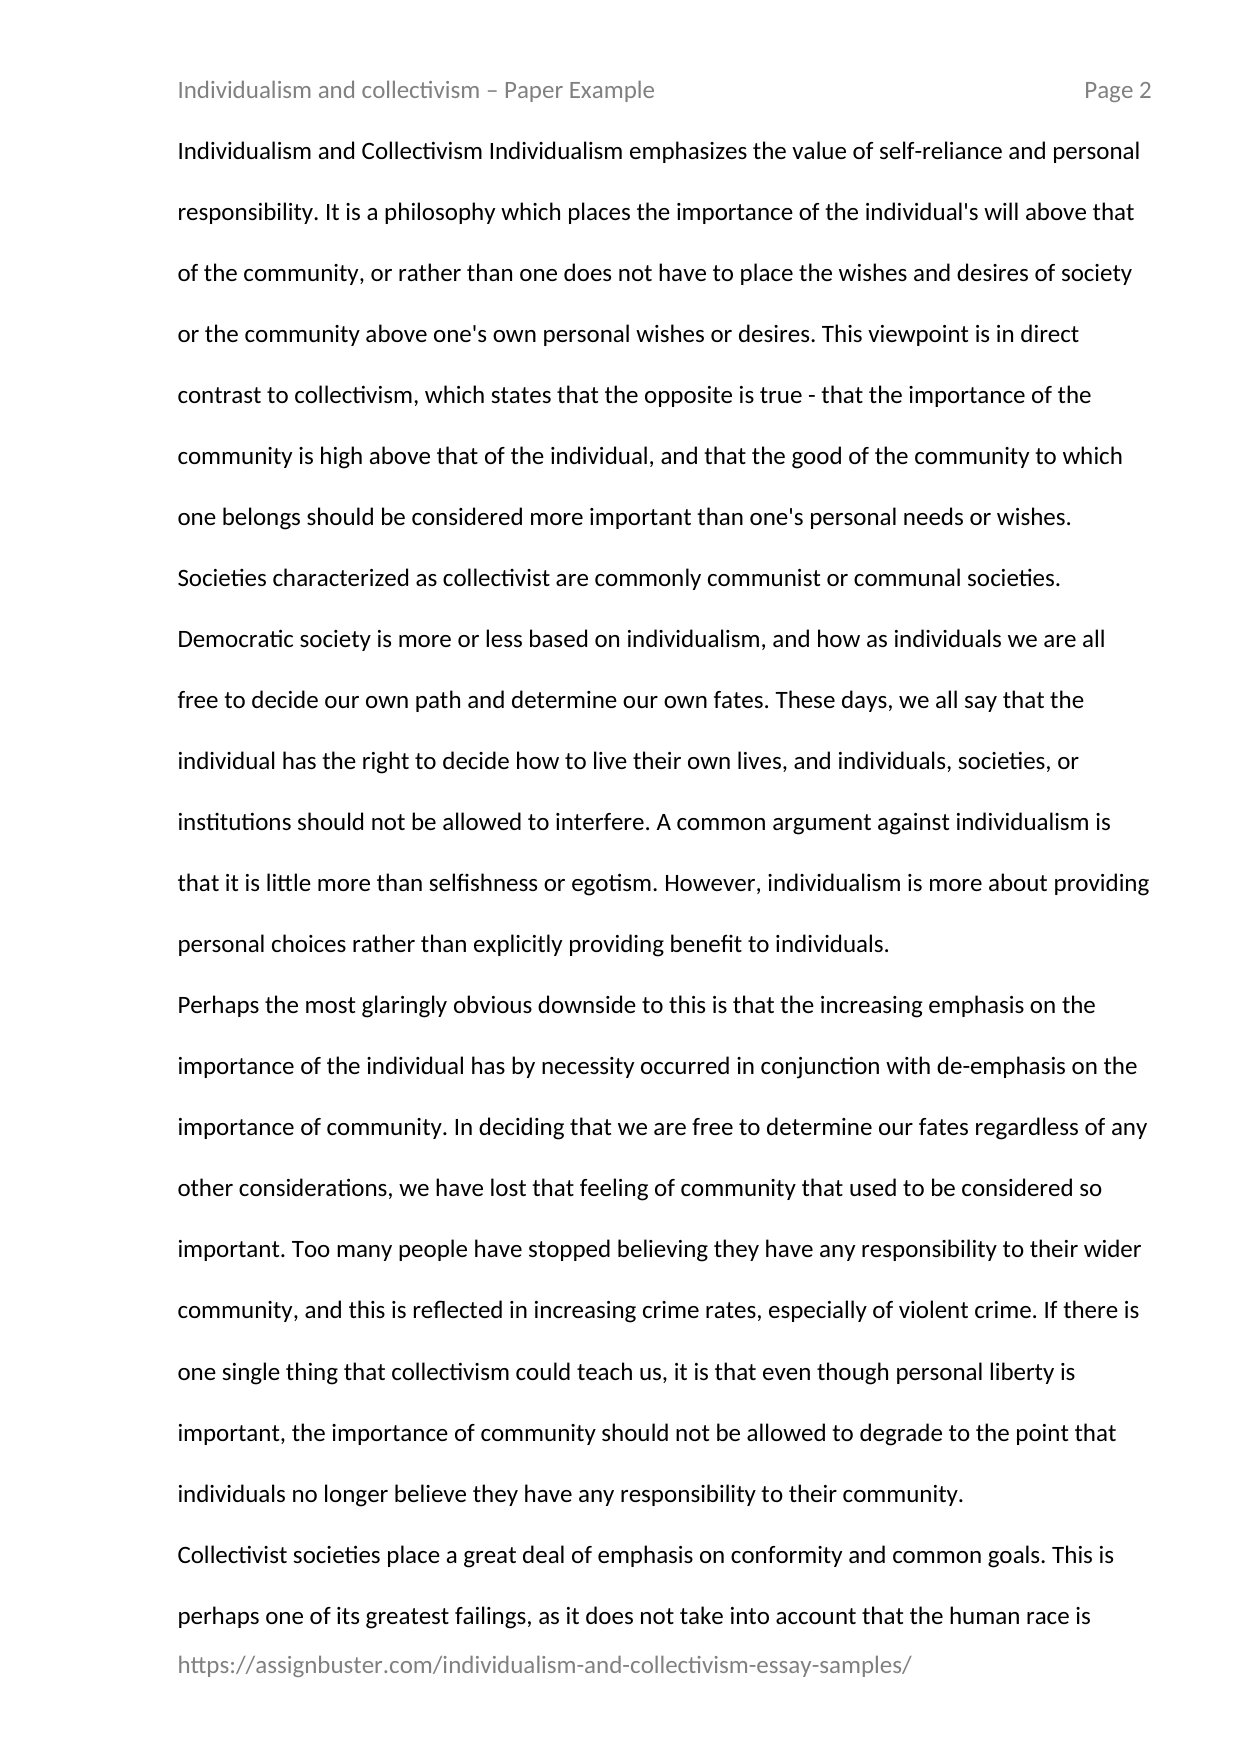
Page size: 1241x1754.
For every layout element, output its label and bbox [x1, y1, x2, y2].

text [177, 135, 1152, 1630]
